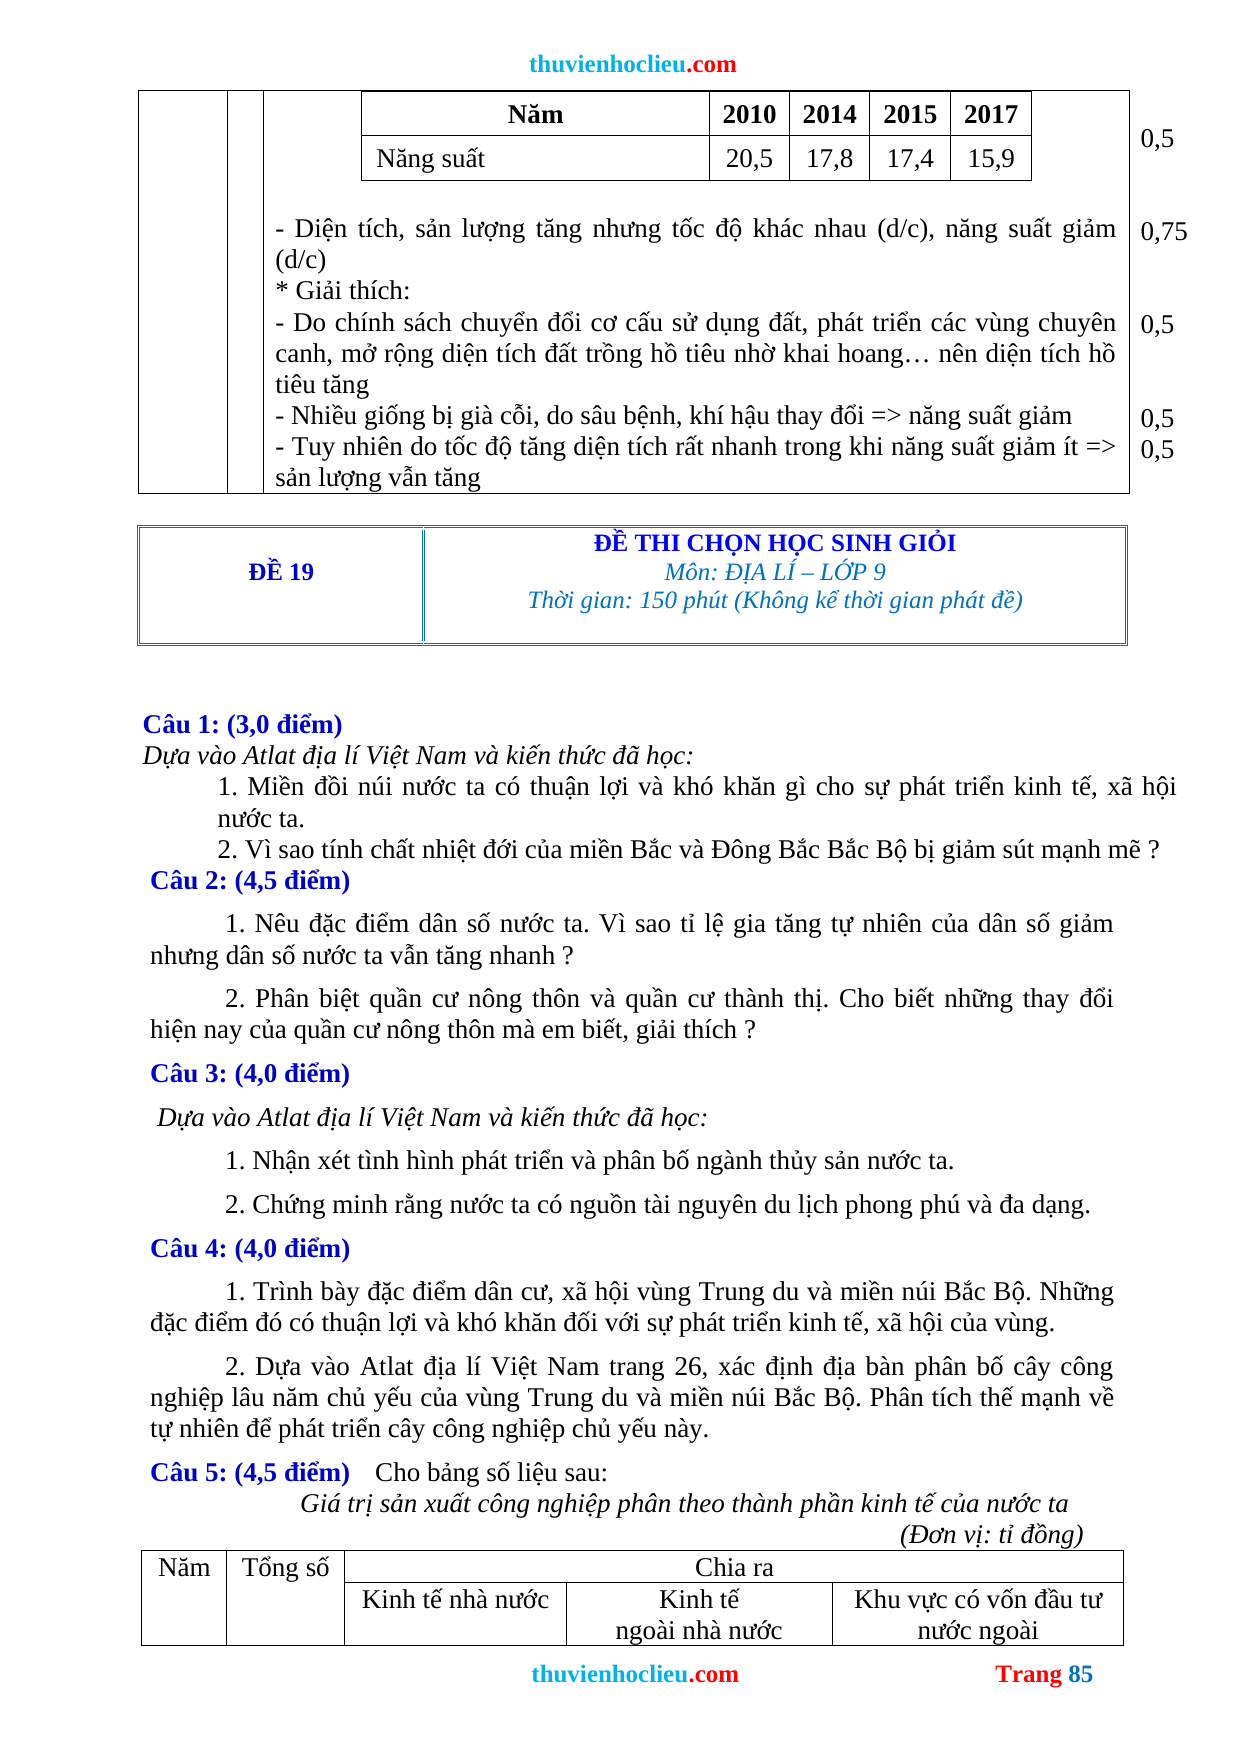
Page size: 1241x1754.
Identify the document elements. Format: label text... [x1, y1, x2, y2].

table_header ĐỀ 19 [140, 528, 423, 643]
text Câu 3: (4,0 điểm) [150, 1057, 1116, 1088]
text 1. Trình bày đặc điểm dân cư, xã hội vùng Trung du và miền núi Bắc Bộ. Những đặc điểm đó có thuận lợi và khó khăn đối với sự phát triển kinh tế, xã hội của vùng. [150, 1275, 1116, 1338]
table_header ĐỀ THI CHỌN HỌC SINH GIỎI Môn: ĐỊA LÍ – LỚP 9 Thời gian: 150 phút (Không kể thời gian phát đề) [423, 528, 1125, 643]
table_cell [228, 91, 263, 492]
table_cell Khu vực có vốn đầu tư nước ngoài [833, 1583, 1123, 1645]
text 2. Phân biệt quần cư nông thôn và quần cư thành thị. Cho biết những thay đổi hiện nay của quần cư nông thôn mà em biết, giải thích ? [150, 982, 1116, 1045]
text 1. Nhận xét tình hình phát triển và phân bố ngành thủy sản nước ta. [150, 1144, 1116, 1176]
text 2. Chứng minh rằng nước ta có nguồn tài nguyên du lịch phong phú và đa dạng. [150, 1188, 1116, 1219]
text Giá trị sản xuất công nghiệp phân theo thành phần kinh tế của nước ta [225, 1487, 1116, 1518]
table_header Năm [142, 1551, 226, 1645]
text 2. Dựa vào Atlat địa lí Việt Nam trang 26, xác định địa bàn phân bố cây công nghiệp lâu năm chủ yếu của vùng Trung du và miền núi Bắc Bộ. Phân tích thế mạnh về tự nhiên để phát triển cây công nghiệp chủ yếu này. [150, 1350, 1116, 1444]
text (Đơn vị: tỉ đồng) [825, 1518, 1116, 1549]
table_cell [1130, 90, 1222, 492]
text Câu 2: (4,5 điểm) [150, 864, 1116, 895]
table_header Chia ra [345, 1551, 1123, 1582]
table_header Tổng số [227, 1551, 344, 1645]
text Dựa vào Atlat địa lí Việt Nam và kiến thức đã học: [150, 1101, 1116, 1132]
text 1. Nêu đặc điểm dân số nước ta. Vì sao tỉ lệ gia tăng tự nhiên của dân số giảm nhưng dân số nước ta vẫn tăng nhanh ? [150, 908, 1116, 970]
table_header Câu 1: (3,0 điểm) Dựa vào Atlat địa lí Việt Nam và kiến thức đã học: 1. Miền đồi núi nước ta có thuận lợi và khó khăn gì cho sự phát triển kinh tế, xã hội nước ta. 2. Vì sao tính chất nhiệt đới của miền Bắc và Đông Bắc Bắc Bộ bị giảm sút mạnh mẽ ? [131, 708, 1191, 864]
table_cell Kinh tế nhà nước [345, 1583, 566, 1645]
text Câu 5: (4,5 điểm) Cho bảng số liệu sau: [150, 1456, 1116, 1487]
text Câu 4: (4,0 điểm) [150, 1232, 1116, 1263]
table_cell Kinh tế ngoài nhà nước [567, 1583, 832, 1645]
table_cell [264, 91, 1129, 492]
